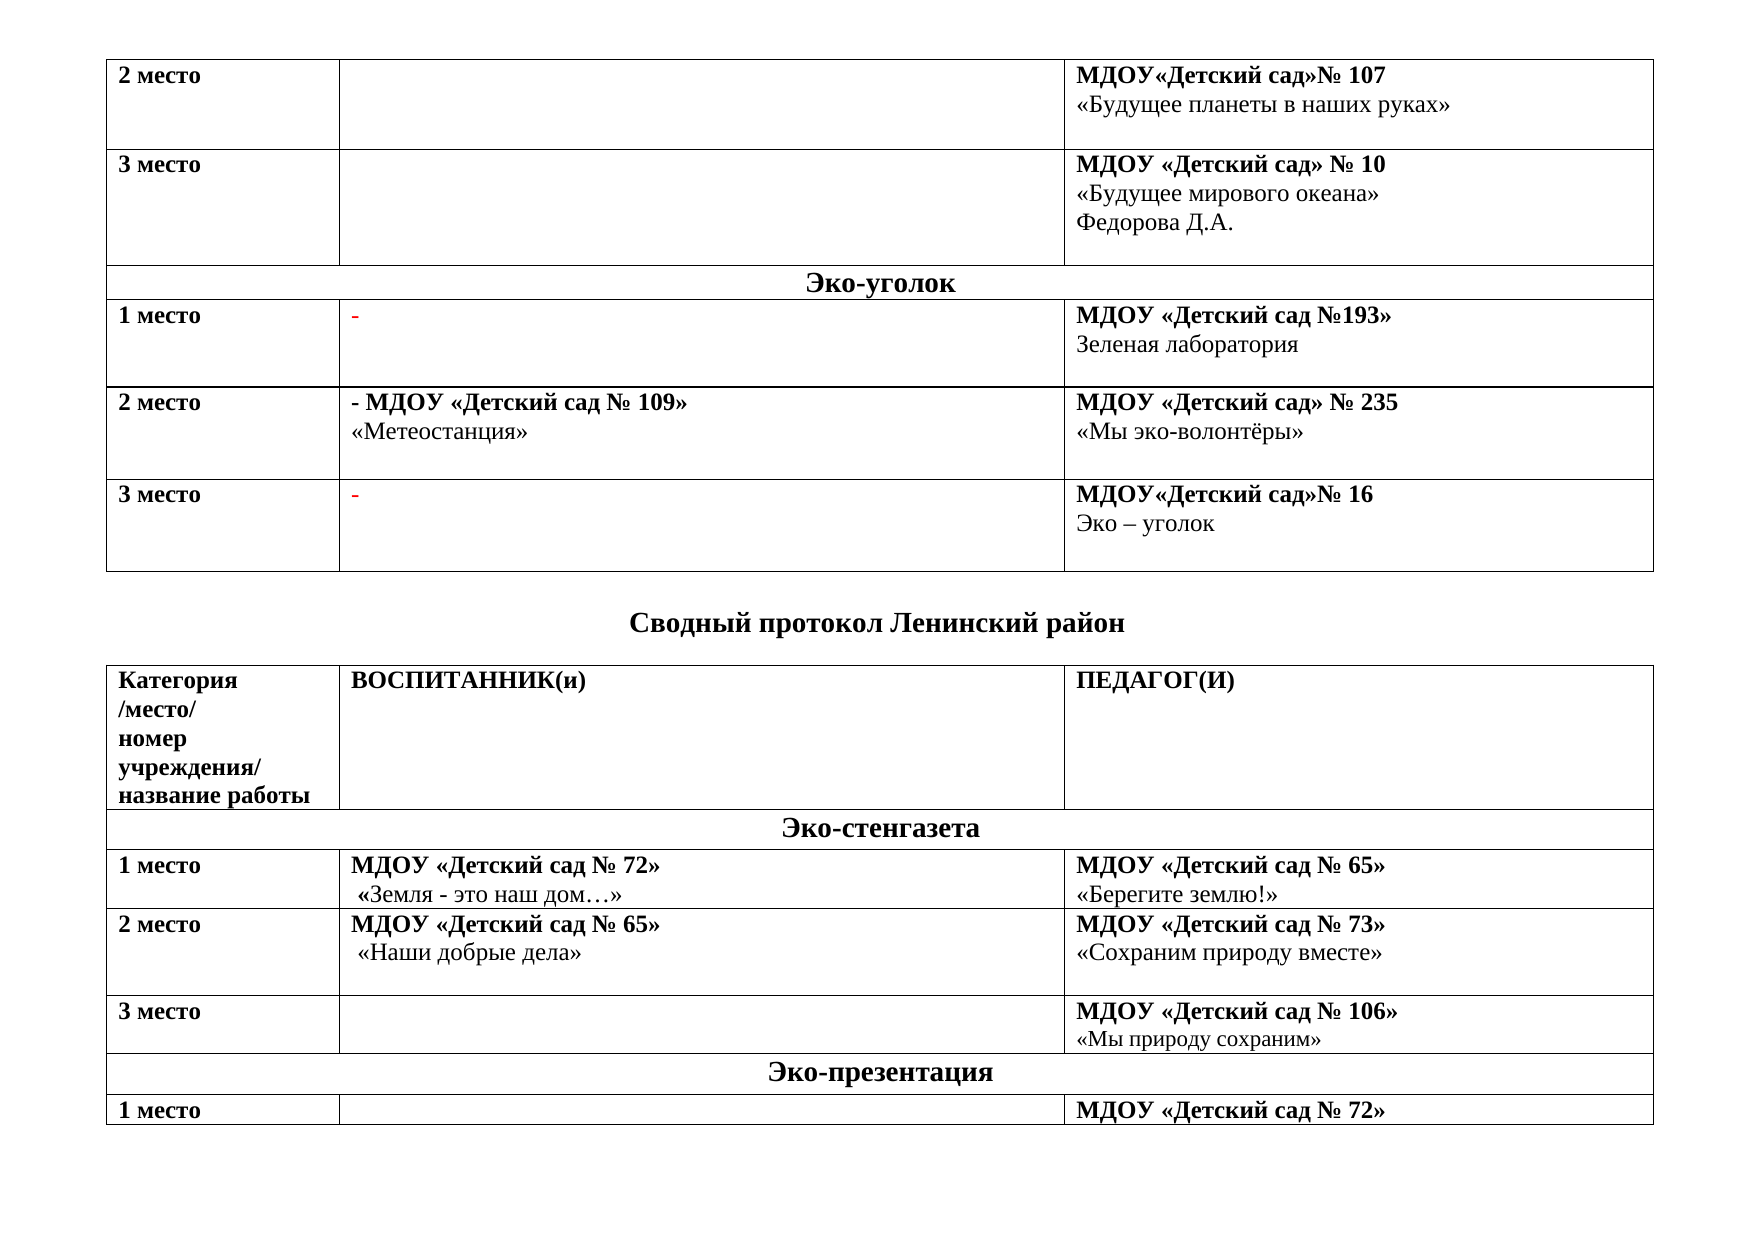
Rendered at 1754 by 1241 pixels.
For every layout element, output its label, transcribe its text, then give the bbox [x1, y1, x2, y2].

table_cell 1 место [107, 300, 339, 386]
table_cell - [340, 300, 1064, 386]
table_cell 2 место [107, 388, 339, 478]
table_cell МДОУ «Детский сад» № 10 «Будущее мирового океана» Федорова Д.А. [1065, 150, 1653, 264]
table_cell МДОУ«Детский сад»№ 16 Эко – уголок [1065, 480, 1653, 571]
table_cell Эко-презентация [107, 1054, 1653, 1094]
table_cell 1 место [107, 850, 339, 908]
table_cell МДОУ «Детский сад № 65» «Наши добрые дела» [340, 909, 1064, 995]
table_cell - [340, 480, 1064, 571]
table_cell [1065, 1095, 1653, 1124]
table_cell МДОУ «Детский сад № 72» «Земля - это наш дом…» [340, 850, 1064, 908]
table_cell 3 место [107, 480, 339, 571]
table_header ПЕДАГОГ(И) [1065, 666, 1653, 809]
table_cell [340, 996, 1064, 1053]
table_cell - МДОУ «Детский сад № 109» «Метеостанция» [340, 388, 1064, 478]
table_header Категория /место/ номер учреждения/ название работы [107, 666, 339, 809]
table_cell 1 место [107, 1095, 339, 1124]
table_cell Эко-уголок [107, 266, 1653, 299]
table_cell 2 место [107, 60, 339, 148]
table_cell Эко-стенгазета [107, 810, 1653, 849]
table_cell 3 место [107, 150, 339, 264]
table_cell МДОУ «Детский сад» № 235 «Мы эко-волонтёры» [1065, 388, 1653, 478]
table_cell МДОУ «Детский сад №193» Зеленая лаборатория [1065, 300, 1653, 386]
table_cell [340, 60, 1064, 148]
table_cell МДОУ «Детский сад № 73» «Сохраним природу вместе» [1065, 909, 1653, 995]
table_header ВОСПИТАННИК(и) [340, 666, 1064, 809]
table_cell 2 место [107, 909, 339, 995]
table_cell 3 место [107, 996, 339, 1053]
table_cell МДОУ«Детский сад»№ 107 «Будущее планеты в наших руках» [1065, 60, 1653, 148]
table_cell [340, 1095, 1064, 1124]
table_cell МДОУ «Детский сад № 65» «Берегите землю!» [1065, 850, 1653, 908]
table_cell МДОУ «Детский сад № 106» «Мы природу сохраним» [1065, 996, 1653, 1053]
text Сводный протокол Ленинский район [118, 605, 1636, 639]
table_cell [340, 150, 1064, 264]
